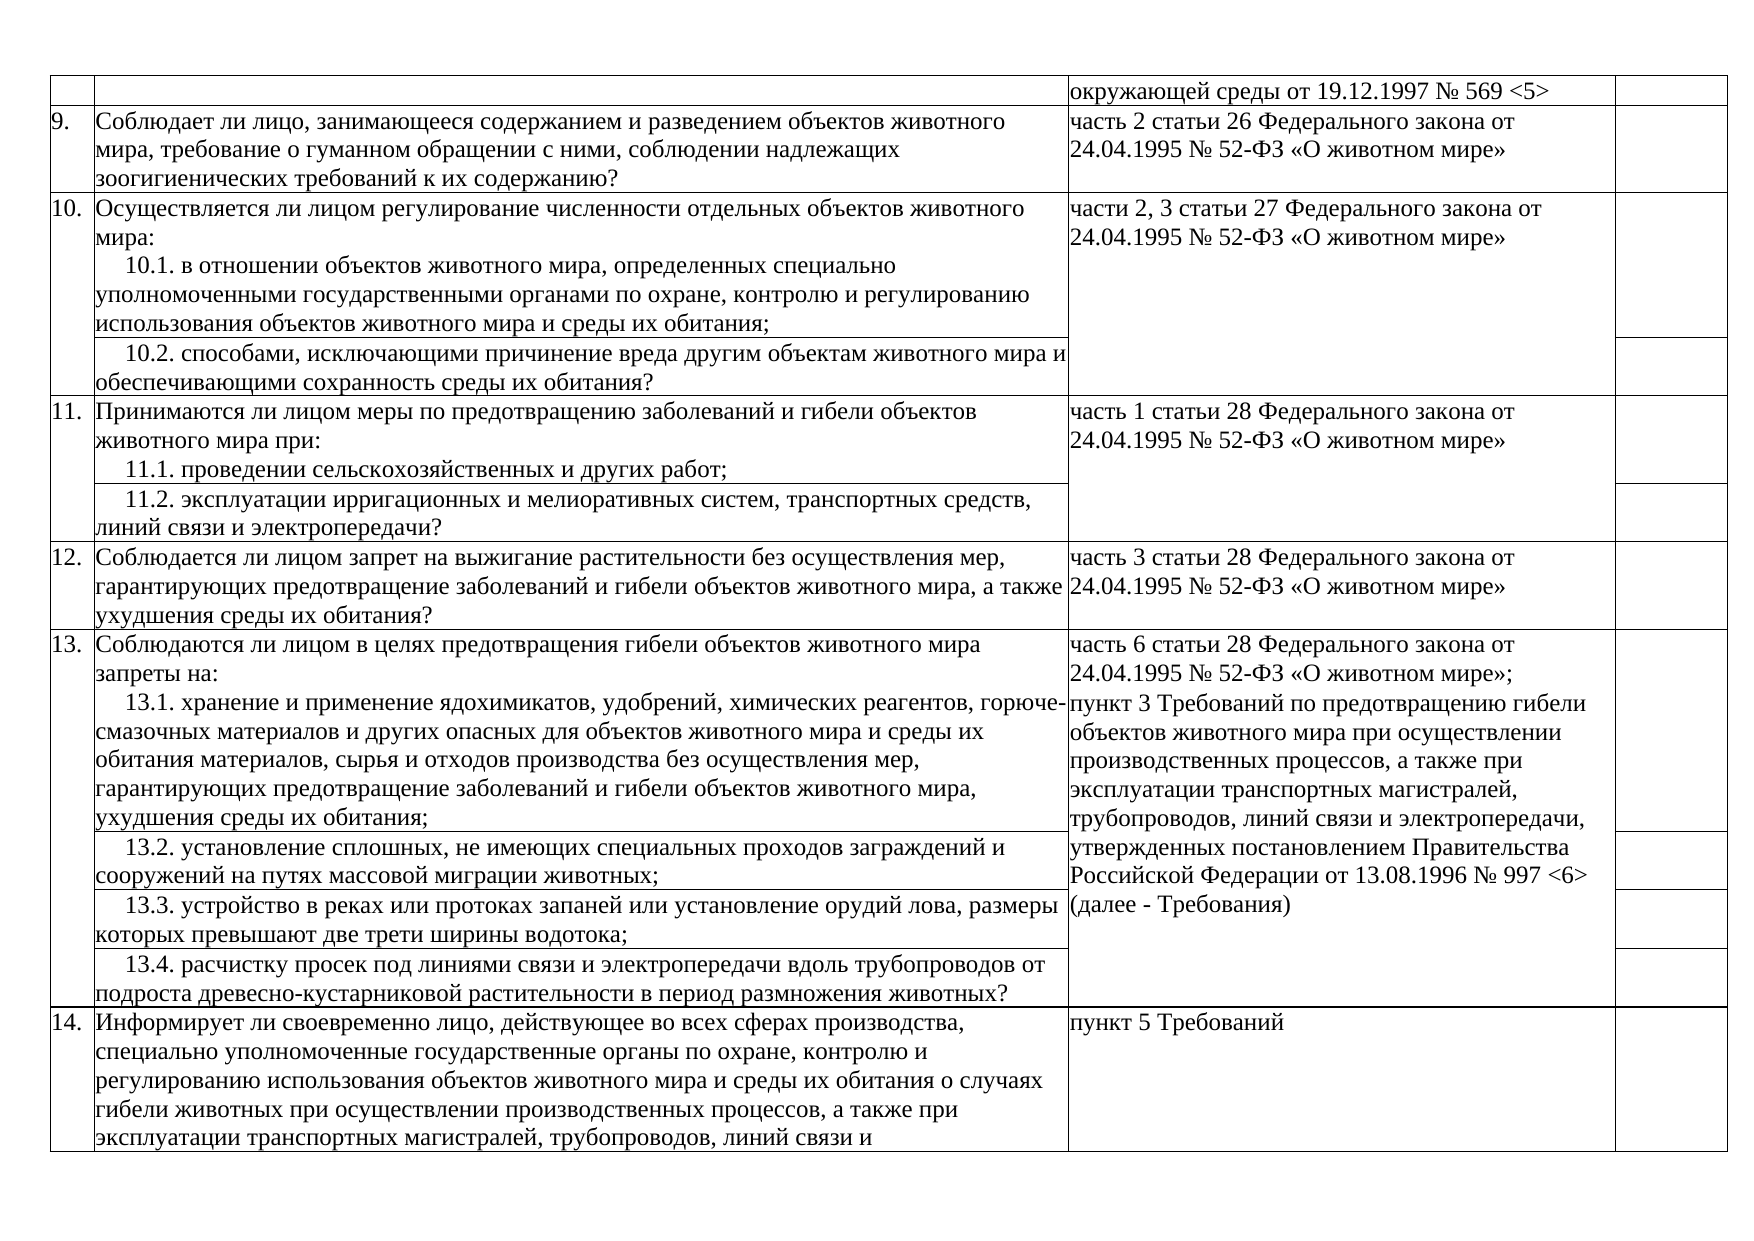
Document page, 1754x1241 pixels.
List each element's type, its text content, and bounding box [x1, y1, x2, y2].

table_cell часть 6 статьи 28 Федерального закона от 24.04.1995 № 52-ФЗ «О животном мире»; [1069, 630, 1615, 687]
table_cell 9. [51, 106, 94, 192]
table_cell 12. [51, 542, 94, 628]
table_cell [1616, 630, 1727, 831]
table_cell пункт 3 Требований по предотвращению гибели объектов животного мира при осуществлении производственных процессов, а также при эксплуатации транспортных магистралей, трубопроводов, линий связи и электропередачи, утвержденных постановлением Правительства Российской Федерации от 13.08.1996 № 997 <6> (далее - Требования) [1069, 687, 1615, 1006]
table_cell Соблюдается ли лицом запрет на выжигание растительности без осуществления мер, гарантирующих предотвращение заболеваний и гибели объектов животного мира, а также ухудшения среды их обитания? [95, 542, 1068, 628]
table_cell 11. [51, 396, 94, 541]
table_cell 13.2. установление сплошных, не имеющих специальных проходов заграждений и сооружений на путях массовой миграции животных; [95, 832, 1068, 889]
table_cell [1616, 106, 1727, 192]
table_cell часть 2 статьи 26 Федерального закона от 24.04.1995 № 52-ФЗ «О животном мире» [1069, 106, 1615, 192]
table_cell [1616, 338, 1727, 395]
table_cell 10.2. способами, исключающими причинение вреда другим объектам животного мира и обеспечивающими сохранность среды их обитания? [95, 338, 1068, 395]
table_cell Осуществляется ли лицом регулирование численности отдельных объектов животного мира: 10.1. в отношении объектов животного мира, определенных специально уполномоченными государственными органами по охране, контролю и регулированию использования объектов животного мира и среды их обитания; [95, 193, 1068, 337]
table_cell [95, 1008, 1068, 1151]
table_cell Соблюдаются ли лицом в целях предотвращения гибели объектов животного мира запреты на: 13.1. хранение и применение ядохимикатов, удобрений, химических реагентов, горюче-смазочных материалов и других опасных для объектов животного мира и среды их обитания материалов, сырья и отходов производства без осуществления мер, гарантирующих предотвращение заболеваний и гибели объектов животного мира, ухудшения среды их обитания; [95, 630, 1068, 831]
table_cell часть 3 статьи 28 Федерального закона от 24.04.1995 № 52-ФЗ «О животном мире» [1069, 542, 1615, 628]
table_cell 13.3. устройство в реках или протоках запаней или установление орудий лова, размеры которых превышают две трети ширины водотока; [95, 890, 1068, 948]
table_cell часть 1 статьи 28 Федерального закона от 24.04.1995 № 52-ФЗ «О животном мире» [1069, 396, 1615, 541]
table_cell 13.4. расчистку просек под линиями связи и электропередачи вдоль трубопроводов от подроста древесно-кустарниковой растительности в период размножения животных? [95, 949, 1068, 1006]
table_cell 14. [51, 1008, 94, 1151]
table_cell [1616, 1008, 1727, 1151]
table_cell [1616, 484, 1727, 541]
table_cell [1616, 890, 1727, 948]
table_cell [1616, 832, 1727, 889]
table_cell Соблюдает ли лицо, занимающееся содержанием и разведением объектов животного мира, требование о гуманном обращении с ними, соблюдении надлежащих зоогигиенических требований к их содержанию? [95, 106, 1068, 192]
table_cell 13. [51, 630, 94, 1006]
table_cell Принимаются ли лицом меры по предотвращению заболеваний и гибели объектов животного мира при: 11.1. проведении сельскохозяйственных и других работ; [95, 396, 1068, 483]
table_cell [1616, 542, 1727, 628]
table_cell 10. [51, 193, 94, 395]
table_cell пункт 5 Требований [1069, 1008, 1615, 1151]
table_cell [1069, 76, 1615, 105]
table_cell [1616, 949, 1727, 1006]
table_cell [1616, 193, 1727, 337]
table_cell части 2, 3 статьи 27 Федерального закона от 24.04.1995 № 52-ФЗ «О животном мире» [1069, 193, 1615, 395]
table_cell [1616, 396, 1727, 483]
table_cell 11.2. эксплуатации ирригационных и мелиоративных систем, транспортных средств, линий связи и электропередачи? [95, 484, 1068, 541]
